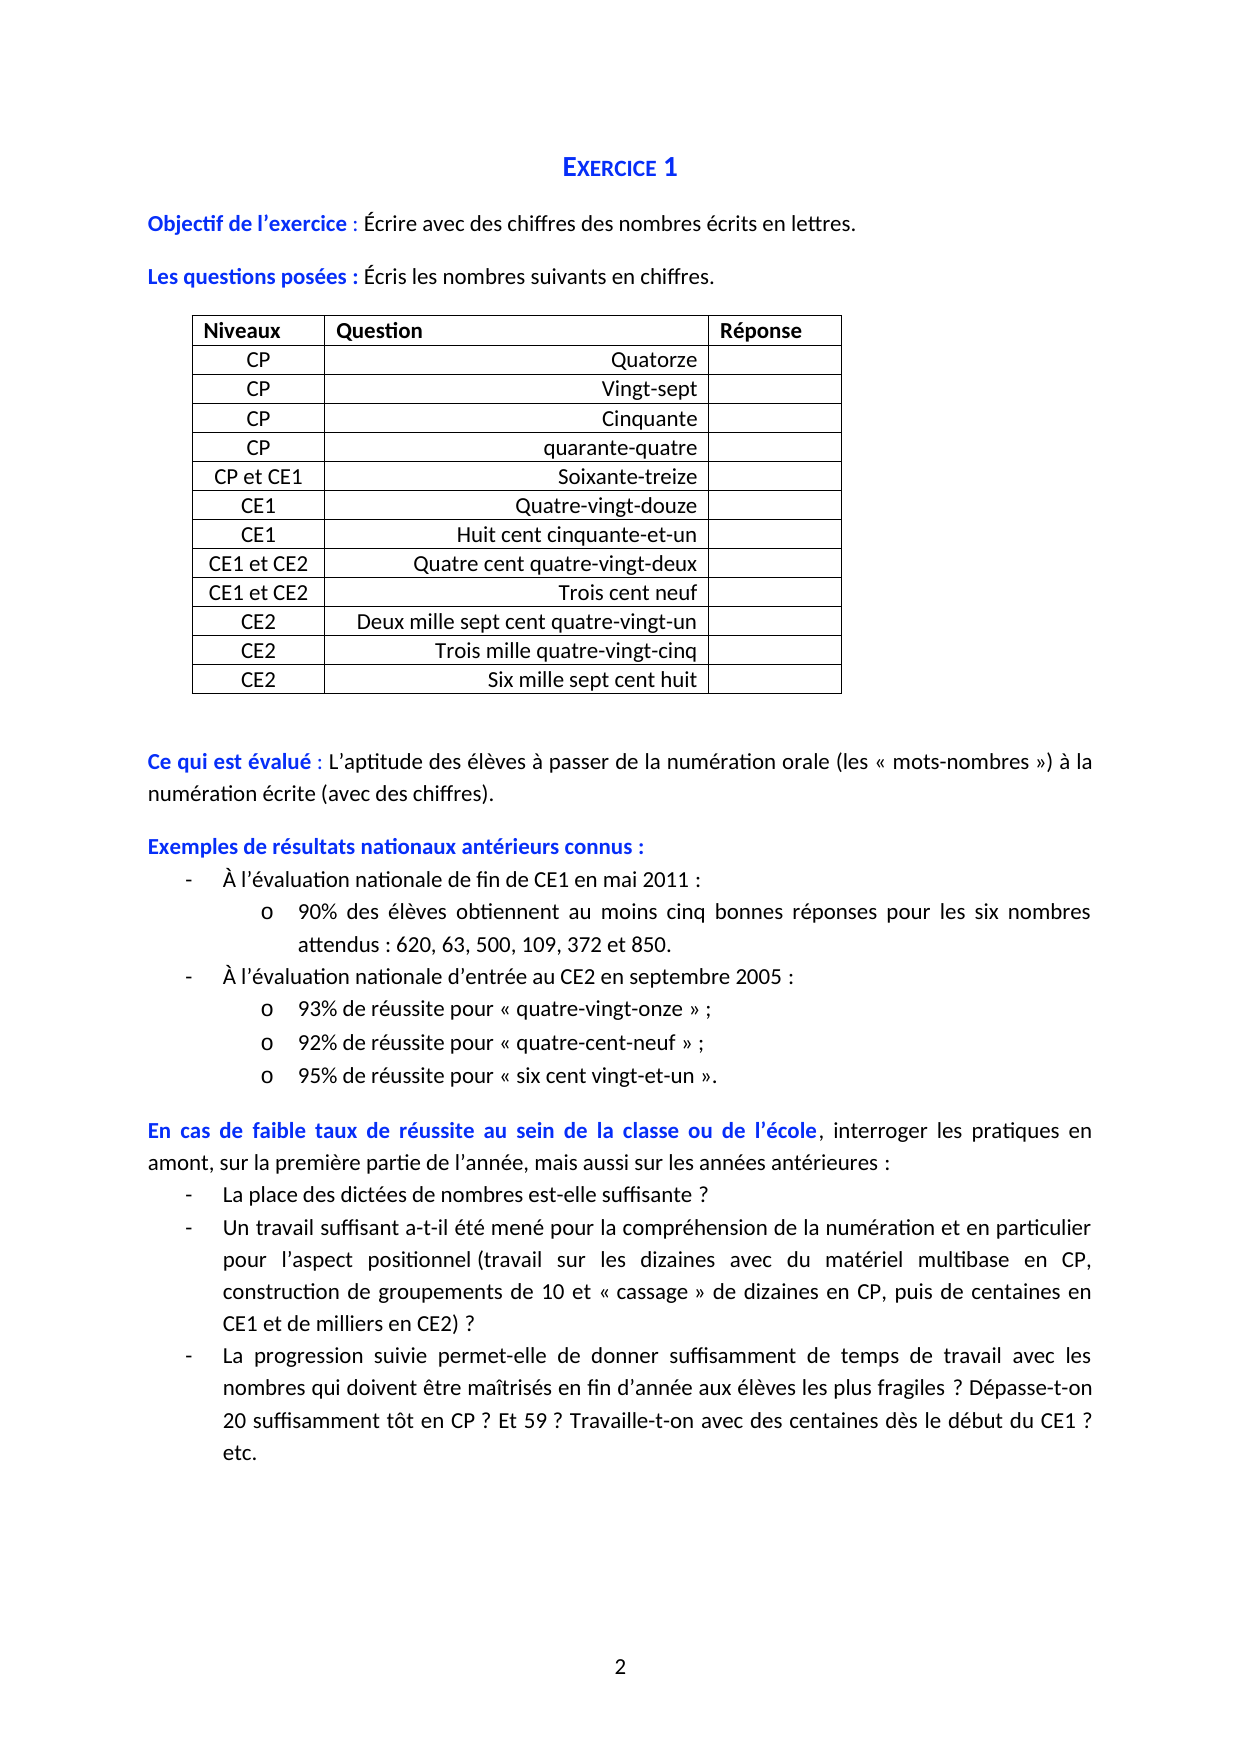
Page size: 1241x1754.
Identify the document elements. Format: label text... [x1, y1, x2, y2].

text Exercice 1 [148, 148, 1093, 183]
table_cell [709, 404, 841, 432]
table_cell [709, 462, 841, 490]
table_cell CE1 [193, 491, 324, 519]
table_cell CE1 et CE2 [193, 578, 324, 606]
table_cell Cinquante [325, 404, 708, 432]
table_cell CE2 [193, 665, 324, 693]
list 93% de réussite pour « quatre-vingt-onze » ; [260, 994, 1093, 1024]
list 92% de réussite pour « quatre-cent-neuf » ; [260, 1028, 1093, 1057]
table_cell CE2 [193, 607, 324, 635]
table_cell quarante-quatre [325, 433, 708, 461]
table_header Réponse [709, 316, 841, 344]
table_cell CE2 [193, 636, 324, 664]
list À l’évaluation nationale d’entrée au CE2 en septembre 2005 : [185, 962, 1093, 990]
table_cell Quatre cent quatre-vingt-deux [325, 549, 708, 577]
table_cell [709, 549, 841, 577]
table_cell CE1 [193, 520, 324, 548]
table_cell [709, 607, 841, 635]
text Objectif de l’exercice : Écrire avec des chiffres des nombres écrits en lettres. [148, 209, 1093, 237]
table_header Niveaux [193, 316, 324, 344]
table_cell Deux mille sept cent quatre-vingt-un [325, 607, 708, 635]
table_cell Huit cent cinquante-et-un [325, 520, 708, 548]
text Les questions posées : Écris les nombres suivants en chiffres. [148, 262, 1093, 290]
list 95% de réussite pour « six cent vingt-et-un ». [260, 1062, 1093, 1091]
table_cell CE1 et CE2 [193, 549, 324, 577]
table_cell CP et CE1 [193, 462, 324, 490]
text Ce qui est évalué : L’aptitude des élèves à passer de la numération orale (les « mots-nombres ») à la numération écrite (avec des chiffres). [148, 747, 1093, 807]
table_cell Trois mille quatre-vingt-cinq [325, 636, 708, 664]
text En cas de faible taux de réussite au sein de la classe ou de l’école, interroger les pratiques en amont, sur la première partie de l’année, mais aussi sur les années antérieures : [148, 1116, 1093, 1176]
list 90% des élèves obtiennent au moins cinq bonnes réponses pour les six nombres attendus : 620, 63, 500, 109, 372 et 850. [260, 897, 1093, 958]
list La progression suivie permet-elle de donner suffisamment de temps de travail avec les nombres qui doivent être maîtrisés en fin d’année aux élèves les plus fragiles ? Dépasse-t-on 20 suffisamment tôt en CP ? Et 59 ? Travaille-t-on avec des centaines dès le début du CE1 ? etc. [185, 1341, 1093, 1466]
table_cell [709, 665, 841, 693]
list Un travail suffisant a-t-il été mené pour la compréhension de la numération et en particulier pour l’aspect positionnel (travail sur les dizaines avec du matériel multibase en CP, construction de groupements de 10 et « cassage » de dizaines en CP, puis de centaines en CE1 et de milliers en CE2) ? [185, 1213, 1093, 1337]
table_cell Soixante-treize [325, 462, 708, 490]
table_cell Vingt-sept [325, 375, 708, 403]
table_cell [709, 346, 841, 373]
table_cell [709, 520, 841, 548]
table_header Question [325, 316, 708, 344]
table_cell Trois cent neuf [325, 578, 708, 606]
table_cell CP [193, 346, 324, 373]
table_cell Quatre-vingt-douze [325, 491, 708, 519]
table_cell CP [193, 433, 324, 461]
table_cell CP [193, 404, 324, 432]
table_cell [709, 636, 841, 664]
table_cell CP [193, 375, 324, 403]
table_cell [709, 491, 841, 519]
table_cell [709, 433, 841, 461]
table_cell [709, 375, 841, 403]
table_cell Quatorze [325, 346, 708, 373]
table_cell Six mille sept cent huit [325, 665, 708, 693]
text Exemples de résultats nationaux antérieurs connus : [148, 832, 1093, 861]
list À l’évaluation nationale de fin de CE1 en mai 2011 : [185, 865, 1093, 893]
list La place des dictées de nombres est-elle suffisante ? [185, 1180, 1093, 1208]
table_cell [709, 578, 841, 606]
